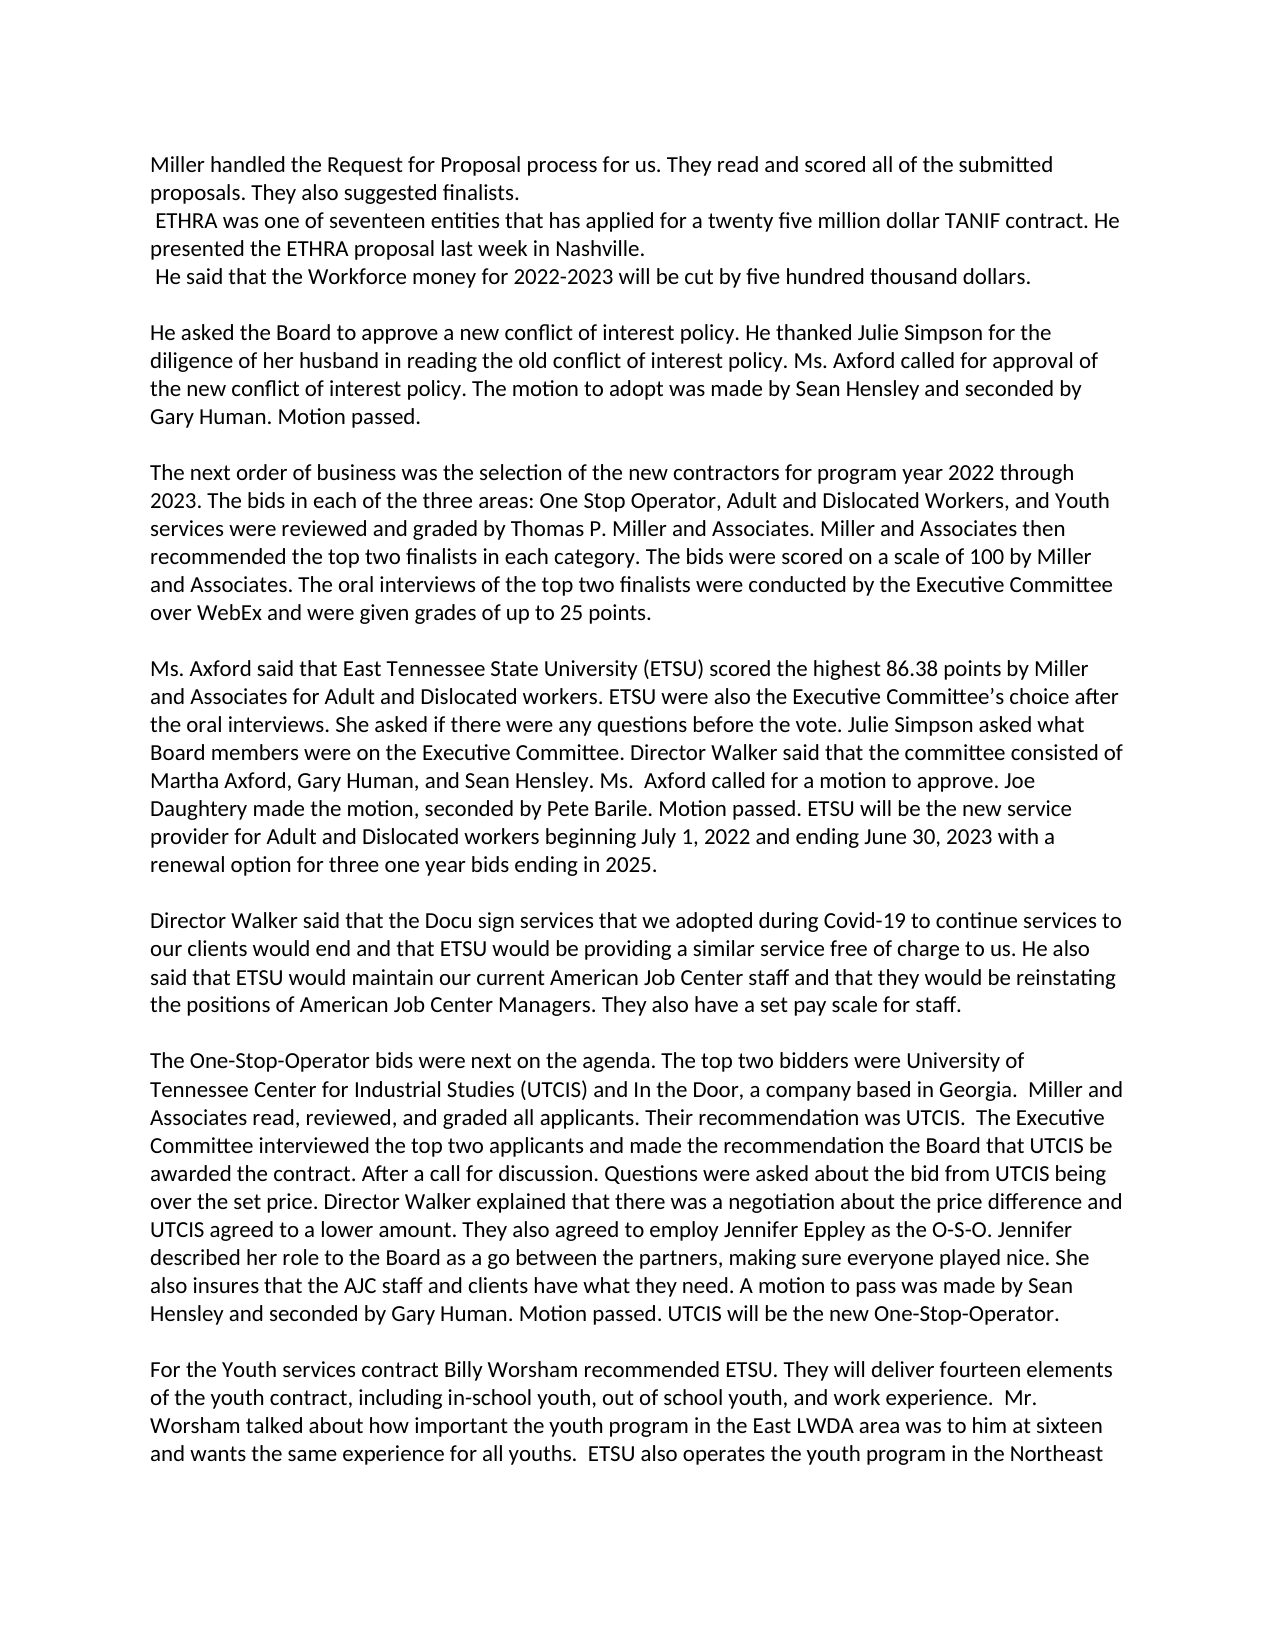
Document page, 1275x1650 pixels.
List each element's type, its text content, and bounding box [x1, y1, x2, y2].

text He said that the Workforce money for 2022-2023 will be cut by five hundred thousand dollars. [150, 262, 1125, 290]
text He asked the Board to approve a new conflict of interest policy. He thanked Julie Simpson for the diligence of her husband in reading the old conflict of interest policy. Ms. Axford called for approval of the new conflict of interest policy. The motion to adopt was made by Sean Hensley and seconded by Gary Human. Motion passed. [150, 318, 1125, 430]
text Ms. Axford said that East Tennessee State University (ETSU) scored the highest 86.38 points by Miller and Associates for Adult and Dislocated workers. ETSU were also the Executive Committee’s choice after the oral interviews. She asked if there were any questions before the vote. Julie Simpson asked what Board members were on the Executive Committee. Director Walker said that the committee consisted of Martha Axford, Gary Human, and Sean Hensley. Ms. Axford called for a motion to approve. Joe Daughtery made the motion, seconded by Pete Barile. Motion passed. ETSU will be the new service provider for Adult and Dislocated workers beginning July 1, 2022 and ending June 30, 2023 with a renewal option for three one year bids ending in 2025. [150, 654, 1125, 878]
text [150, 150, 1125, 206]
text ETHRA was one of seventeen entities that has applied for a twenty five million dollar TANIF contract. He presented the ETHRA proposal last week in Nashville. [150, 206, 1125, 262]
text The next order of business was the selection of the new contractors for program year 2022 through 2023. The bids in each of the three areas: One Stop Operator, Adult and Dislocated Workers, and Youth services were reviewed and graded by Thomas P. Miller and Associates. Miller and Associates then recommended the top two finalists in each category. The bids were scored on a scale of 100 by Miller and Associates. The oral interviews of the top two finalists were conducted by the Executive Committee over WebEx and were given grades of up to 25 points. [150, 458, 1125, 626]
text The One-Stop-Operator bids were next on the agenda. The top two bidders were University of Tennessee Center for Industrial Studies (UTCIS) and In the Door, a company based in Georgia. Miller and Associates read, reviewed, and graded all applicants. Their recommendation was UTCIS. The Executive Committee interviewed the top two applicants and made the recommendation the Board that UTCIS be awarded the contract. After a call for discussion. Questions were asked about the bid from UTCIS being over the set price. Director Walker explained that there was a negotiation about the price difference and UTCIS agreed to a lower amount. They also agreed to employ Jennifer Eppley as the O-S-O. Jennifer described her role to the Board as a go between the partners, making sure everyone played nice. She also insures that the AJC staff and clients have what they need. A motion to pass was made by Sean Hensley and seconded by Gary Human. Motion passed. UTCIS will be the new One-Stop-Operator. [150, 1047, 1125, 1327]
text Director Walker said that the Docu sign services that we adopted during Covid-19 to continue services to our clients would end and that ETSU would be providing a similar service free of charge to us. He also said that ETSU would maintain our current American Job Center staff and that they would be reinstating the positions of American Job Center Managers. They also have a set pay scale for staff. [150, 907, 1125, 1019]
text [150, 1355, 1125, 1467]
